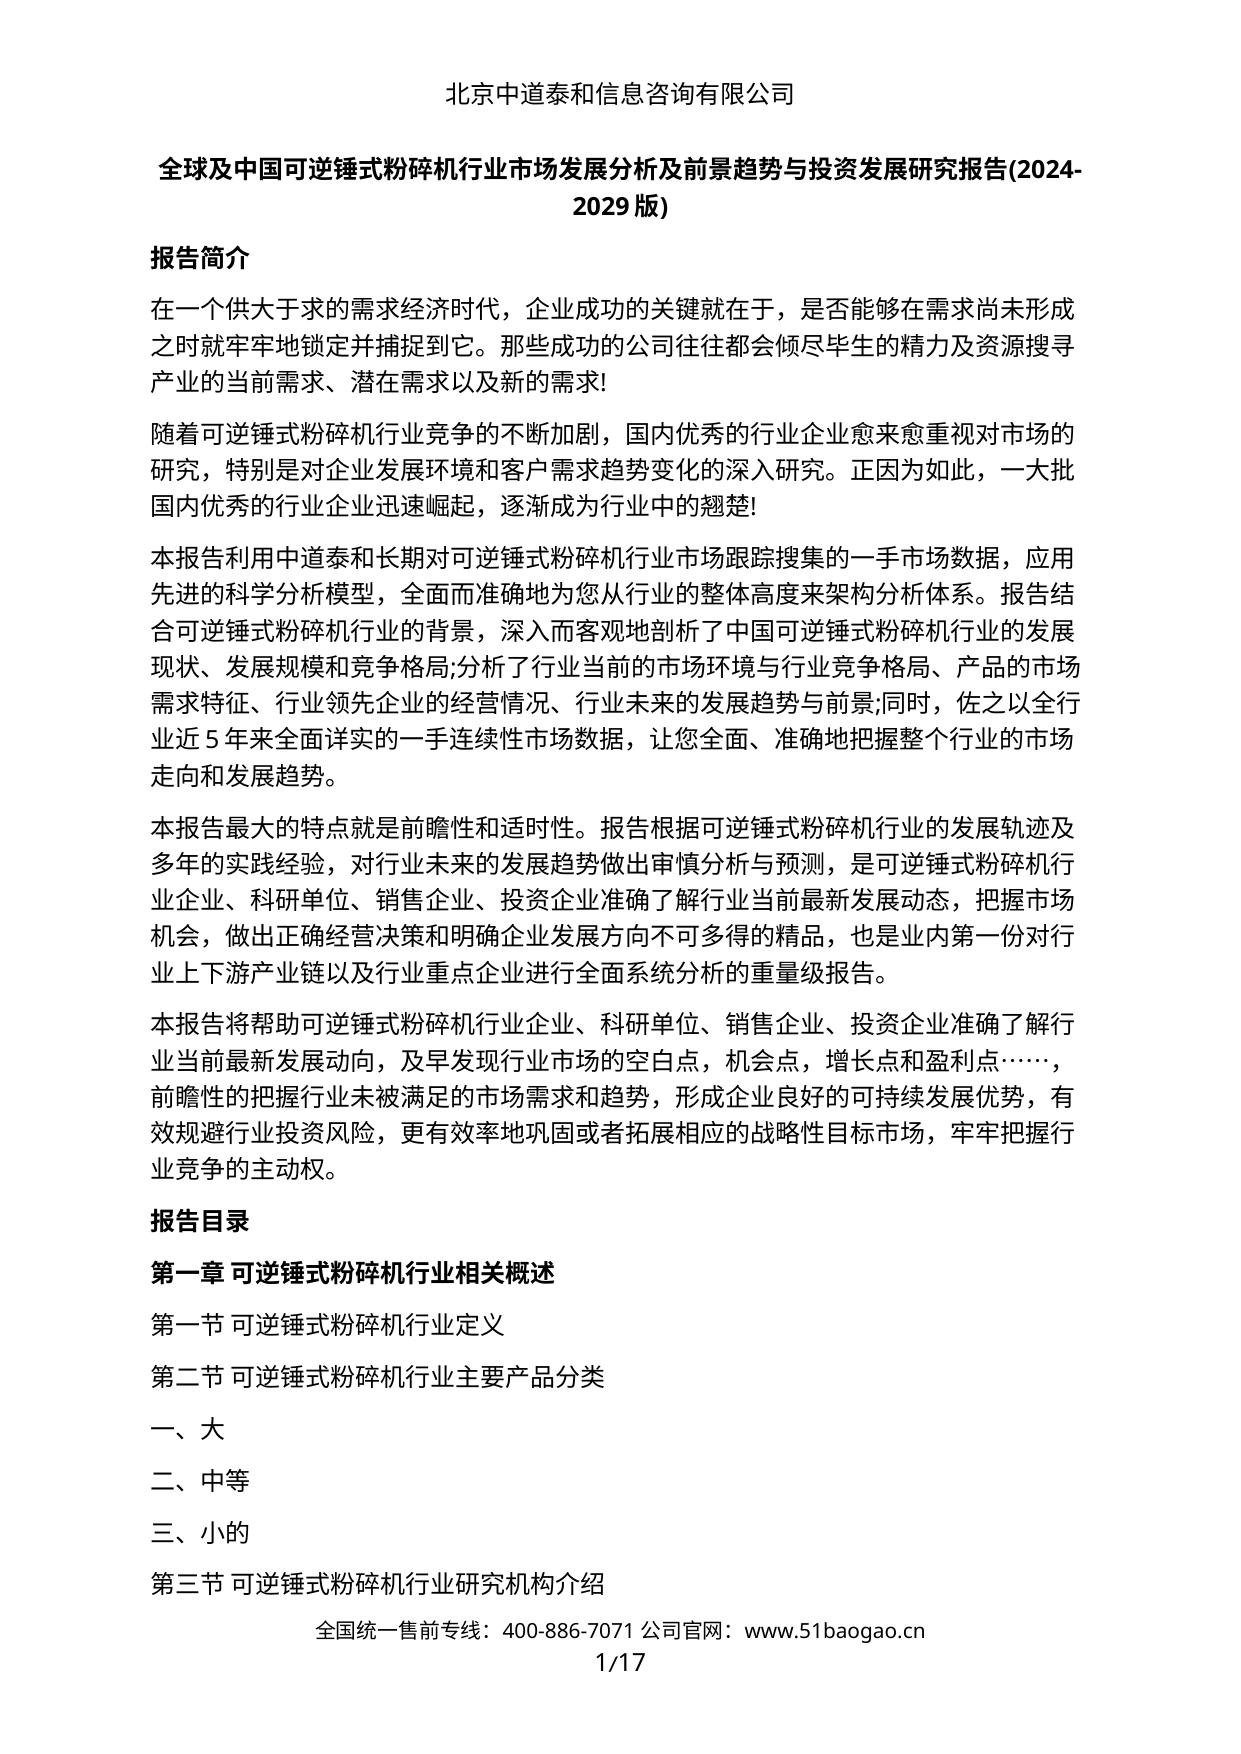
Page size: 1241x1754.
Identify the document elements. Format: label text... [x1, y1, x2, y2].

text 第二节 可逆锤式粉碎机行业主要产品分类 [150, 1357, 1090, 1394]
text 本报告利用中道泰和长期对可逆锤式粉碎机行业市场跟踪搜集的一手市场数据，应用先进的科学分析模型，全面而准确地为您从行业的整体高度来架构分析体系。报告结合可逆锤式粉碎机行业的背景，深入而客观地剖析了中国可逆锤式粉碎机行业的发展现状、发展规模和竞争格局;分析了行业当前的市场环境与行业竞争格局、产品的市场需求特征、行业领先企业的经营情况、行业未来的发展趋势与前景;同时，佐之以全行业近5年来全面详实的一手连续性市场数据，让您全面、准确地把握整个行业的市场走向和发展趋势。 [150, 539, 1090, 792]
text 第三节 可逆锤式粉碎机行业研究机构介绍 [150, 1565, 1090, 1601]
text 报告目录 [150, 1202, 1090, 1238]
text 全球及中国可逆锤式粉碎机行业市场发展分析及前景趋势与投资发展研究报告(2024-2029版) [150, 150, 1090, 222]
text 报告简介 [150, 238, 1090, 274]
text 二、中等 [150, 1461, 1090, 1497]
text 第一章 可逆锤式粉碎机行业相关概述 [150, 1254, 1090, 1290]
text 在一个供大于求的需求经济时代，企业成功的关键就在于，是否能够在需求尚未形成之时就牢牢地锁定并捕捉到它。那些成功的公司往往都会倾尽毕生的精力及资源搜寻产业的当前需求、潜在需求以及新的需求! [150, 290, 1090, 399]
text 一、大 [150, 1409, 1090, 1446]
text 本报告最大的特点就是前瞻性和适时性。报告根据可逆锤式粉碎机行业的发展轨迹及多年的实践经验，对行业未来的发展趋势做出审慎分析与预测，是可逆锤式粉碎机行业企业、科研单位、销售企业、投资企业准确了解行业当前最新发展动态，把握市场机会，做出正确经营决策和明确企业发展方向不可多得的精品，也是业内第一份对行业上下游产业链以及行业重点企业进行全面系统分析的重量级报告。 [150, 808, 1090, 989]
text 三、小的 [150, 1513, 1090, 1549]
text 第一节 可逆锤式粉碎机行业定义 [150, 1306, 1090, 1342]
text 随着可逆锤式粉碎机行业竞争的不断加剧，国内优秀的行业企业愈来愈重视对市场的研究，特别是对企业发展环境和客户需求趋势变化的深入研究。正因为如此，一大批国内优秀的行业企业迅速崛起，逐渐成为行业中的翘楚! [150, 414, 1090, 523]
text 本报告将帮助可逆锤式粉碎机行业企业、科研单位、销售企业、投资企业准确了解行业当前最新发展动向，及早发现行业市场的空白点，机会点，增长点和盈利点……，前瞻性的把握行业未被满足的市场需求和趋势，形成企业良好的可持续发展优势，有效规避行业投资风险，更有效率地巩固或者拓展相应的战略性目标市场，牢牢把握行业竞争的主动权。 [150, 1005, 1090, 1186]
